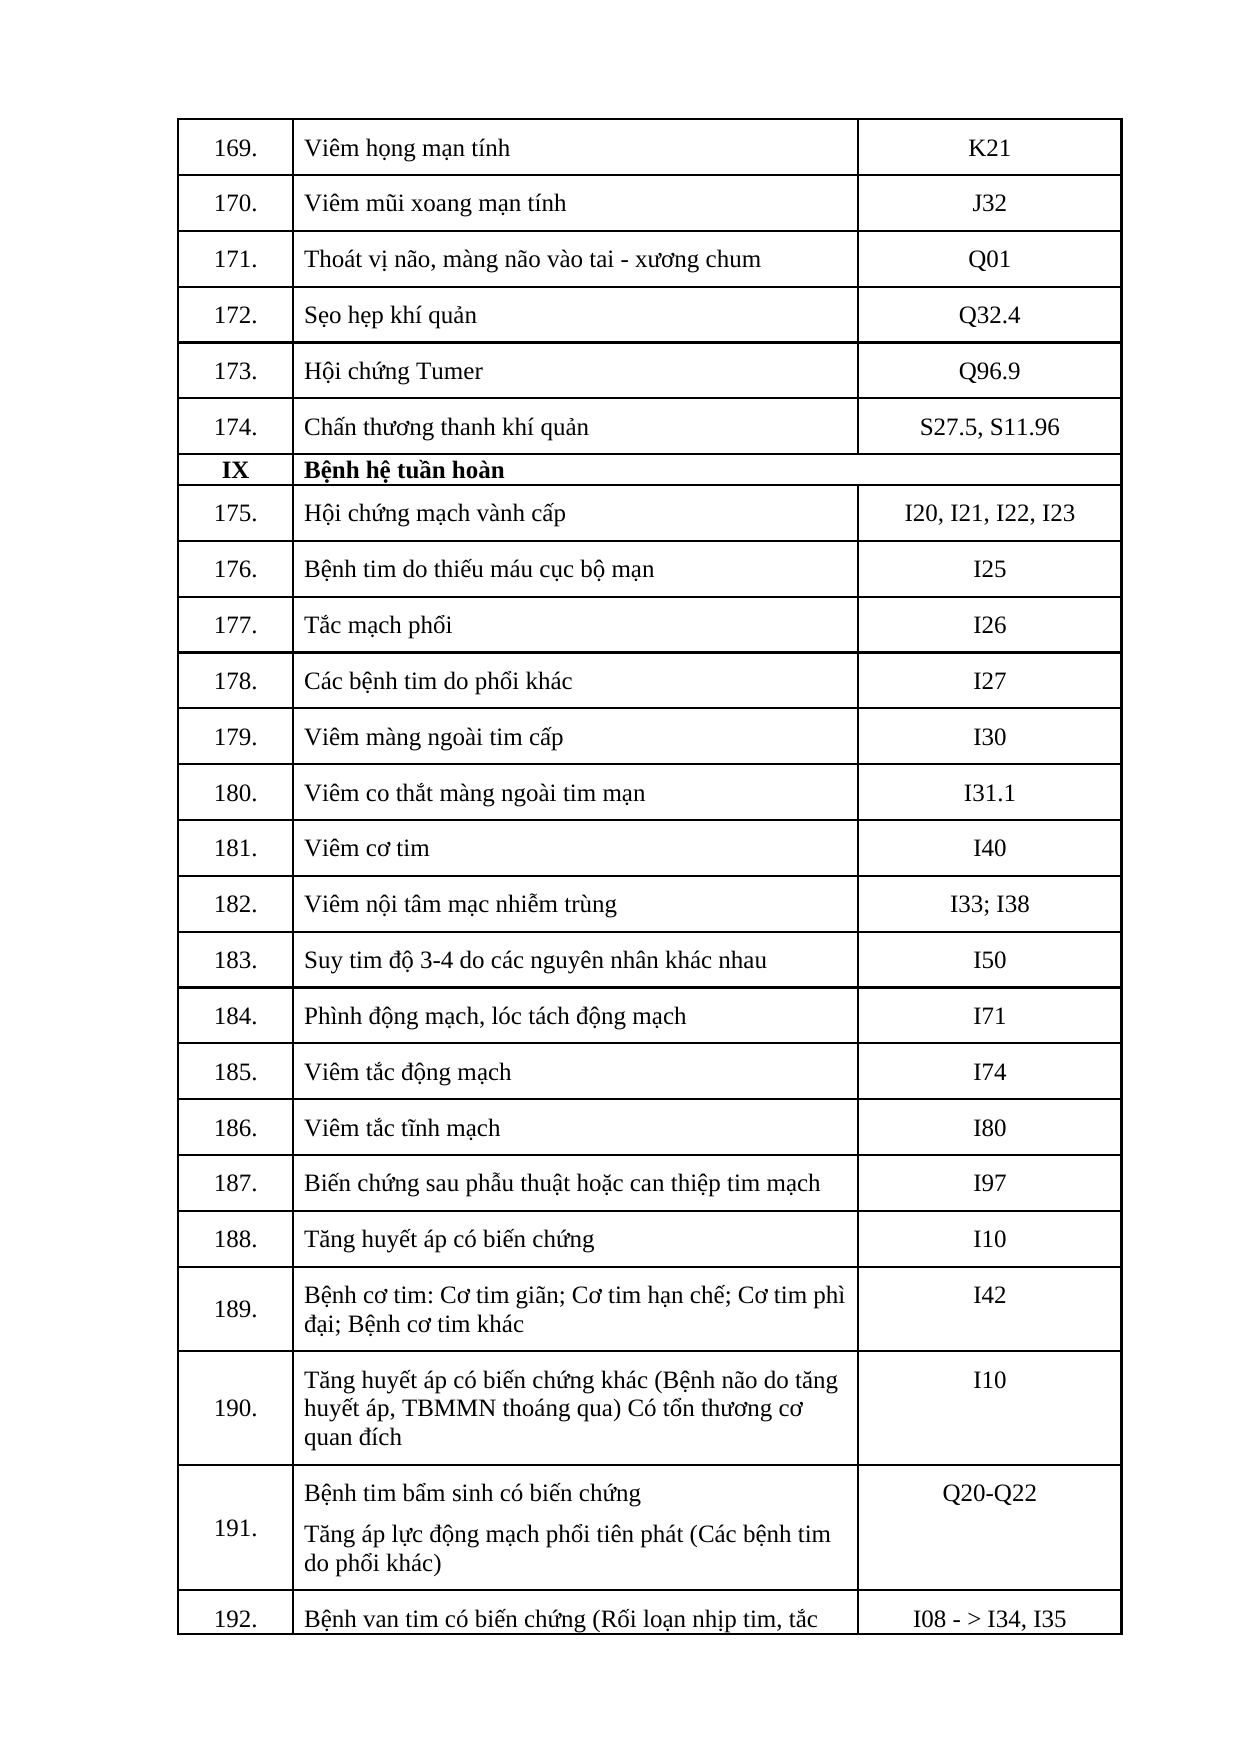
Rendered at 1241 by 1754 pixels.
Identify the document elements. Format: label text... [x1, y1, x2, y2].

table_cell I74 [859, 1044, 1120, 1098]
table_cell I30 [859, 709, 1120, 763]
table_cell Viêm họng mạn tính [294, 120, 857, 174]
table_cell 177. [179, 598, 292, 651]
table_cell I10 [859, 1212, 1120, 1266]
table_cell 182. [179, 877, 292, 931]
table_cell Các bệnh tim do phổi khác [294, 654, 857, 707]
table_cell I97 [859, 1156, 1120, 1210]
table_cell I26 [859, 598, 1120, 651]
table_cell Hội chứng mạch vành cấp [294, 486, 857, 540]
table_cell 187. [179, 1156, 292, 1210]
table_cell IX [179, 455, 292, 484]
table_cell 188. [179, 1212, 292, 1266]
table_cell 176. [179, 542, 292, 596]
table_cell 192. [179, 1591, 292, 1633]
table_cell I50 [859, 933, 1120, 986]
table_cell I10 [859, 1352, 1120, 1463]
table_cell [294, 1591, 857, 1633]
table_cell J32 [859, 176, 1120, 230]
table_cell 190. [179, 1352, 292, 1463]
table_cell 173. [179, 344, 292, 397]
table_cell 174. [179, 399, 292, 453]
table_cell Suy tim độ 3-4 do các nguyên nhân khác nhau [294, 933, 857, 986]
table_cell I33; I38 [859, 877, 1120, 931]
table_cell I71 [859, 989, 1120, 1042]
table_cell Tăng huyết áp có biến chứng [294, 1212, 857, 1266]
table_cell I31.1 [859, 765, 1120, 819]
table_cell S27.5, S11.96 [859, 399, 1120, 453]
table_cell Tăng huyết áp có biến chứng khác (Bệnh não do tăng huyết áp, TBMMN thoáng qua) Có tổn thương cơ quan đích [294, 1352, 857, 1463]
table_cell I42 [859, 1268, 1120, 1350]
table_cell Chấn thương thanh khí quản [294, 399, 857, 453]
table_cell Bệnh tim do thiếu máu cục bộ mạn [294, 542, 857, 596]
table_cell Bệnh cơ tim: Cơ tim giãn; Cơ tim hạn chế; Cơ tim phì đại; Bệnh cơ tim khác [294, 1268, 857, 1350]
table_cell I40 [859, 821, 1120, 875]
table_cell Viêm mũi xoang mạn tính [294, 176, 857, 230]
table_cell I25 [859, 542, 1120, 596]
table_cell 169. [179, 120, 292, 174]
table_cell Q20-Q22 [859, 1466, 1120, 1589]
table_cell I08 - > I34, I35 [859, 1591, 1120, 1633]
table_cell 191. [179, 1466, 292, 1589]
table_cell 172. [179, 288, 292, 341]
table_cell Q01 [859, 232, 1120, 286]
table_cell Biến chứng sau phẫu thuật hoặc can thiệp tim mạch [294, 1156, 857, 1210]
table_cell 179. [179, 709, 292, 763]
table_cell 186. [179, 1100, 292, 1154]
table_cell Viêm cơ tim [294, 821, 857, 875]
table_cell 171. [179, 232, 292, 286]
table_cell Sẹo hẹp khí quản [294, 288, 857, 341]
table_cell 184. [179, 989, 292, 1042]
table_cell 170. [179, 176, 292, 230]
table_cell 183. [179, 933, 292, 986]
table_cell Thoát vị não, màng não vào tai - xương chum [294, 232, 857, 286]
table_cell 189. [179, 1268, 292, 1350]
table_cell Bệnh hệ tuần hoàn [294, 455, 1120, 484]
table_cell Viêm co thắt màng ngoài tim mạn [294, 765, 857, 819]
table_cell 178. [179, 654, 292, 707]
table_cell I20, I21, I22, I23 [859, 486, 1120, 540]
table_cell 180. [179, 765, 292, 819]
table_cell Q96.9 [859, 344, 1120, 397]
table_cell Bệnh tim bẩm sinh có biến chứng Tăng áp lực động mạch phổi tiên phát (Các bệnh tim do phổi khác) [294, 1466, 857, 1589]
table_cell I27 [859, 654, 1120, 707]
table_cell Phình động mạch, lóc tách động mạch [294, 989, 857, 1042]
table_cell Viêm màng ngoài tim cấp [294, 709, 857, 763]
table_cell Hội chứng Tumer [294, 344, 857, 397]
table_cell K21 [859, 120, 1120, 174]
table_cell Viêm tắc động mạch [294, 1044, 857, 1098]
table_cell 185. [179, 1044, 292, 1098]
table_cell 181. [179, 821, 292, 875]
table_cell Q32.4 [859, 288, 1120, 341]
table_cell Viêm tắc tĩnh mạch [294, 1100, 857, 1154]
table_cell I80 [859, 1100, 1120, 1154]
table_cell Tắc mạch phổi [294, 598, 857, 651]
table_cell Viêm nội tâm mạc nhiễm trùng [294, 877, 857, 931]
table_cell 175. [179, 486, 292, 540]
